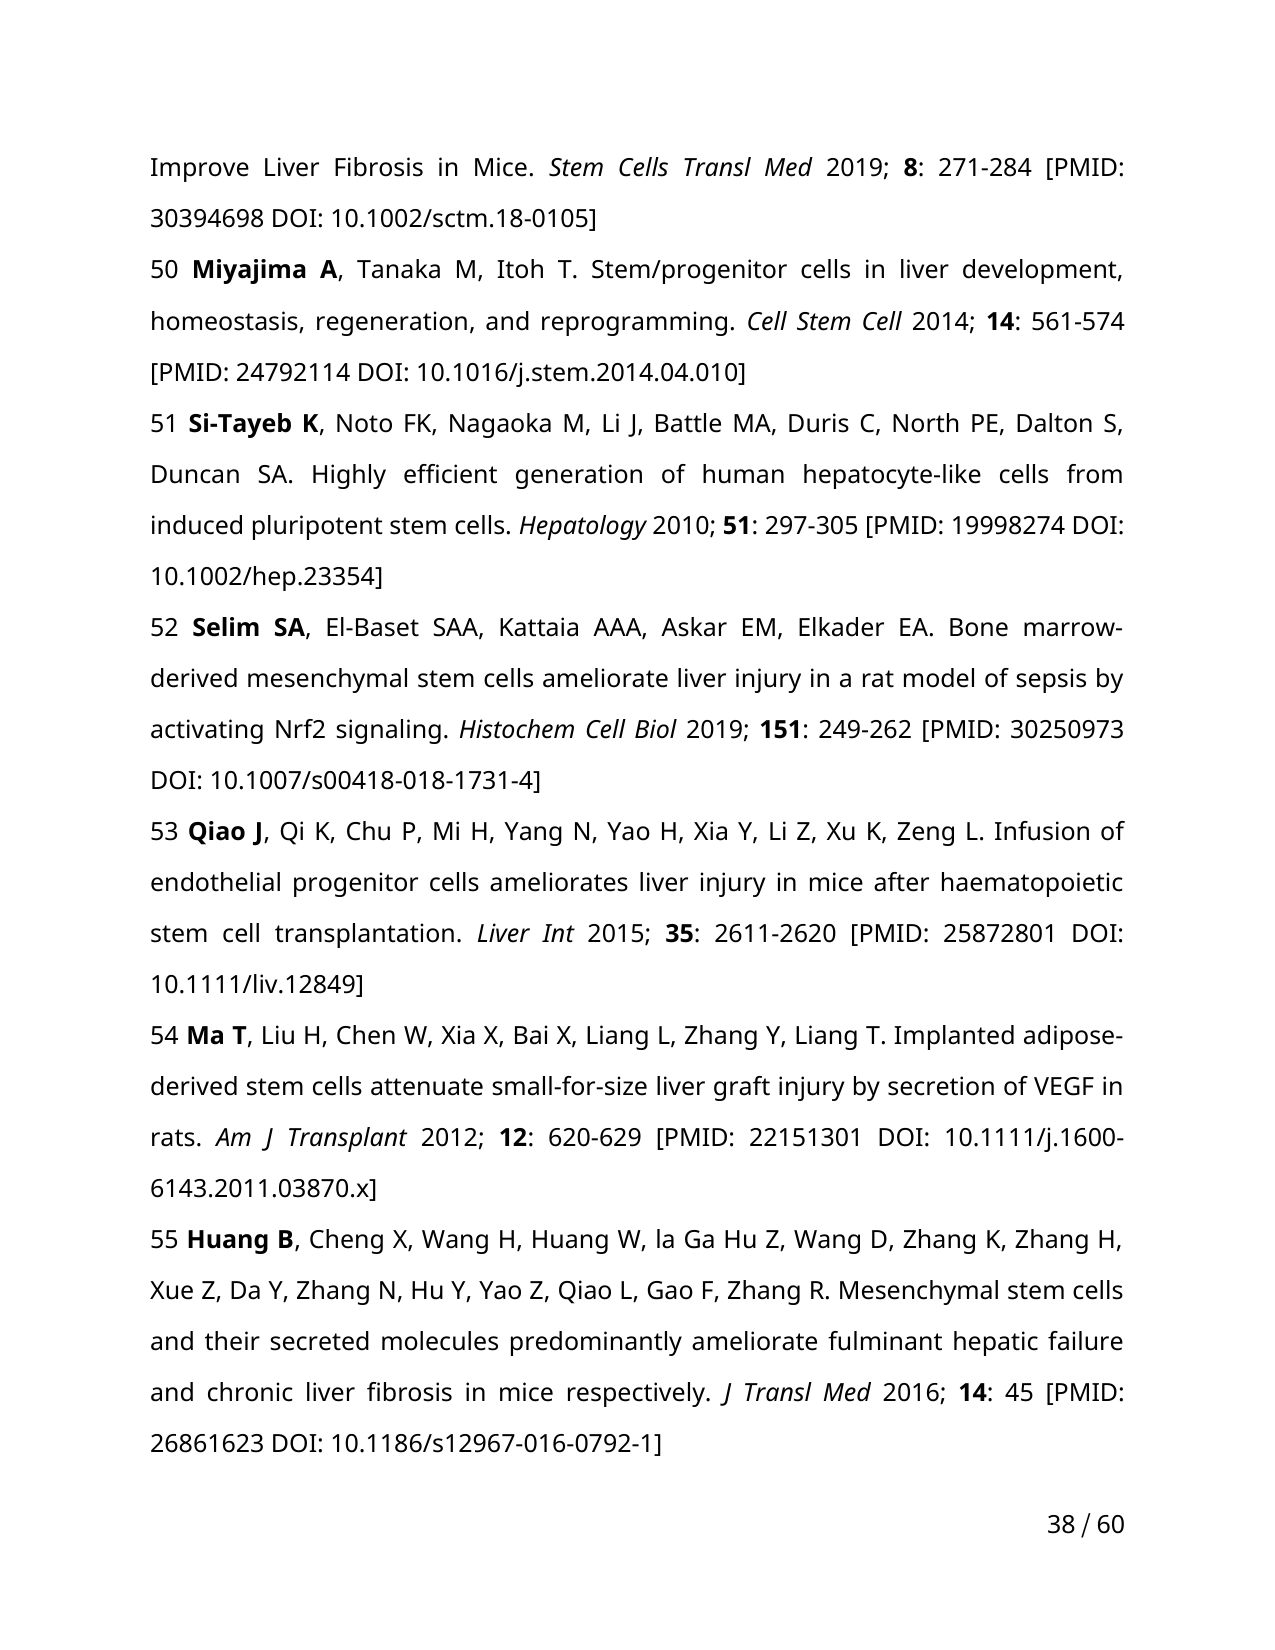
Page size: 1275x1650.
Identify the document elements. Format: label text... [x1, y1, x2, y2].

text 55 Huang B, Cheng X, Wang H, Huang W, la Ga Hu Z, Wang D, Zhang K, Zhang H, Xue Z, Da Y, Zhang N, Hu Y, Yao Z, Qiao L, Gao F, Zhang R. Mesenchymal stem cells and their secreted molecules predominantly ameliorate fulminant hepatic failure and chronic liver fibrosis in mice respectively. J Transl Med 2016; 14: 45 [PMID: 26861623 DOI: 10.1186/s12967-016-0792-1] [150, 1222, 1125, 1460]
text 52 Selim SA, El-Baset SAA, Kattaia AAA, Askar EM, Elkader EA. Bone marrow-derived mesenchymal stem cells ameliorate liver injury in a rat model of sepsis by activating Nrf2 signaling. Histochem Cell Biol 2019; 151: 249-262 [PMID: 30250973 DOI: 10.1007/s00418-018-1731-4] [150, 609, 1125, 797]
text 53 Qiao J, Qi K, Chu P, Mi H, Yang N, Yao H, Xia Y, Li Z, Xu K, Zeng L. Infusion of endothelial progenitor cells ameliorates liver injury in mice after haematopoietic stem cell transplantation. Liver Int 2015; 35: 2611-2620 [PMID: 25872801 DOI: 10.1111/liv.12849] [150, 813, 1125, 1001]
text 54 Ma T, Liu H, Chen W, Xia X, Bai X, Liang L, Zhang Y, Liang T. Implanted adipose-derived stem cells attenuate small-for-size liver graft injury by secretion of VEGF in rats. Am J Transplant 2012; 12: 620-629 [PMID: 22151301 DOI: 10.1111/j.1600-6143.2011.03870.x] [150, 1018, 1125, 1205]
text 50 Miyajima A, Tanaka M, Itoh T. Stem/progenitor cells in liver development, homeostasis, regeneration, and reprogramming. Cell Stem Cell 2014; 14: 561-574 [PMID: 24792114 DOI: 10.1016/j.stem.2014.04.010] [150, 252, 1125, 388]
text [150, 150, 1125, 235]
text 51 Si-Tayeb K, Noto FK, Nagaoka M, Li J, Battle MA, Duris C, North PE, Dalton S, Duncan SA. Highly efficient generation of human hepatocyte-like cells from induced pluripotent stem cells. Hepatology 2010; 51: 297-305 [PMID: 19998274 DOI: 10.1002/hep.23354] [150, 405, 1125, 592]
